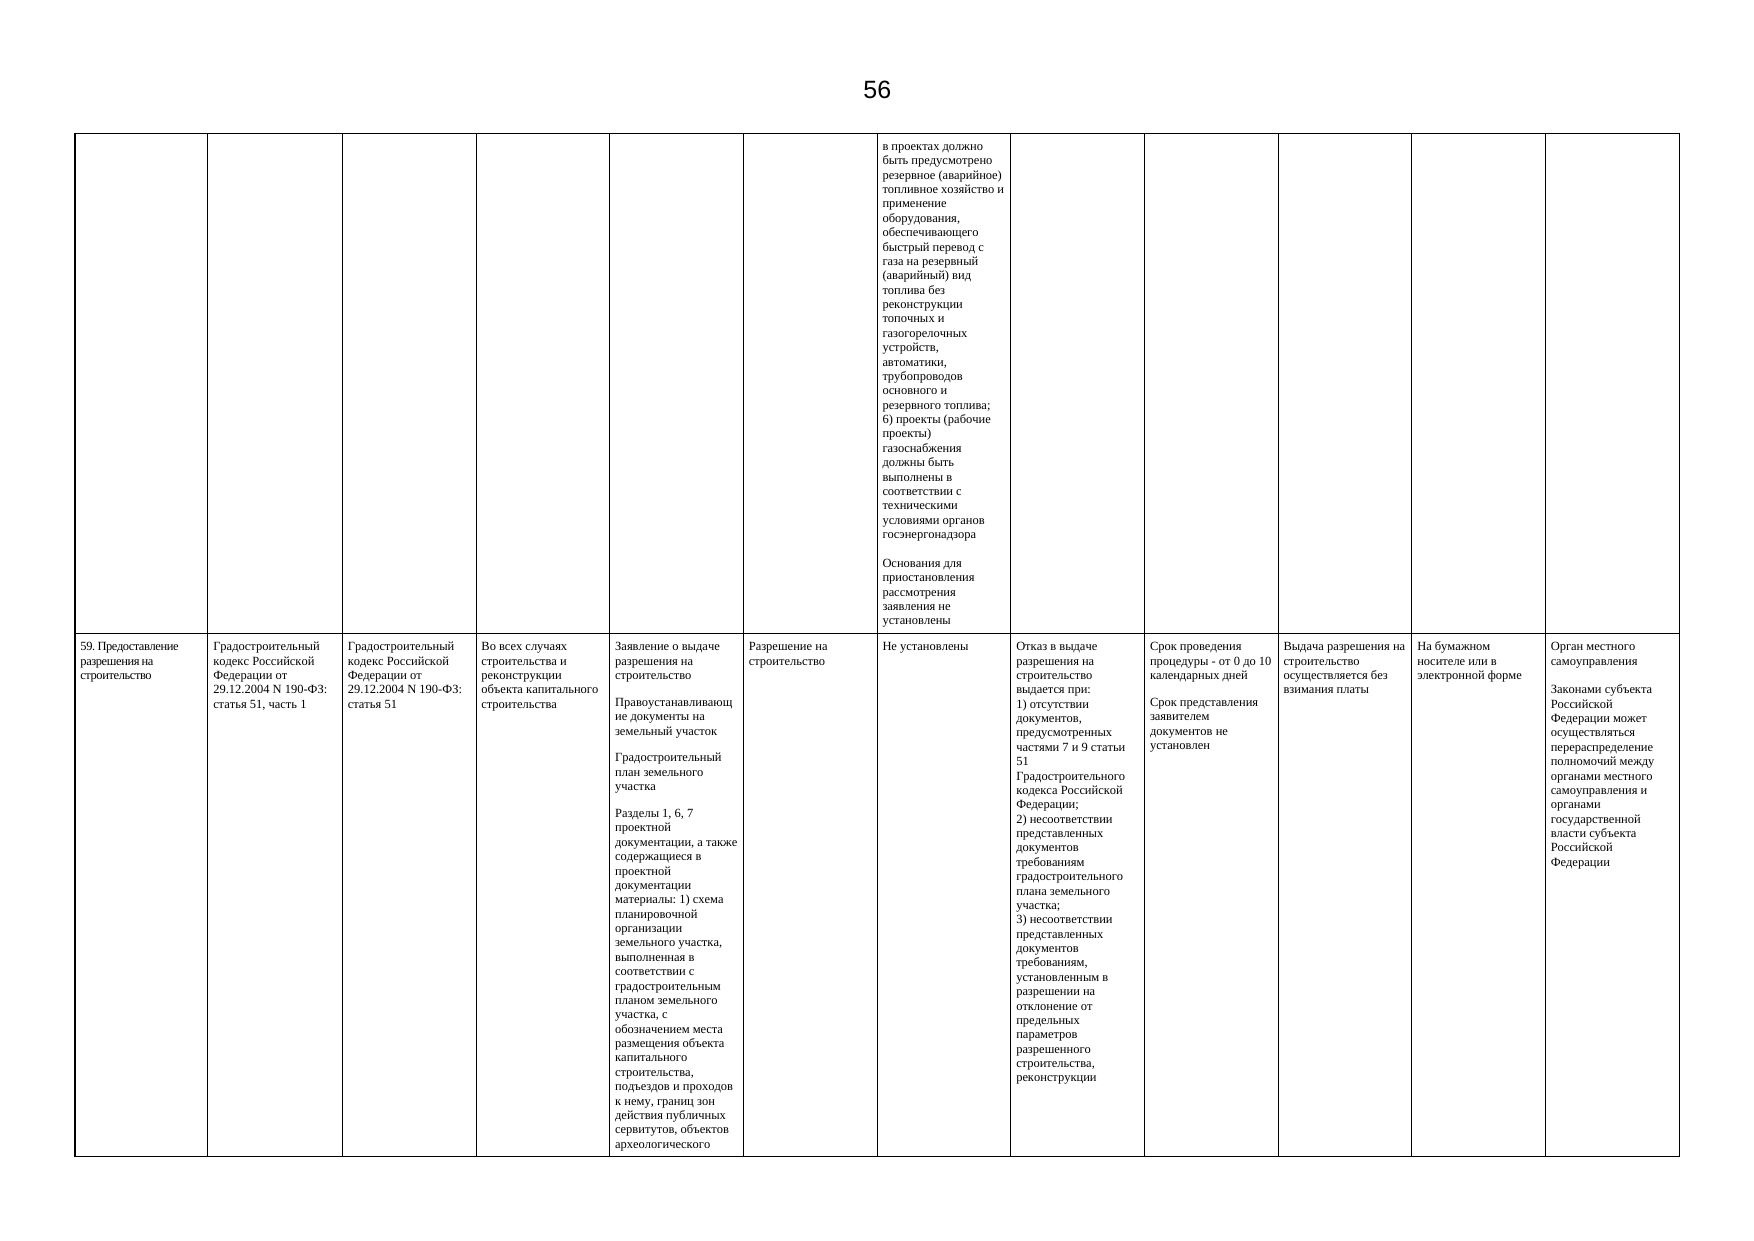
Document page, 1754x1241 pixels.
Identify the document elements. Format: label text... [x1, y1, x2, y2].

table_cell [610, 134, 743, 633]
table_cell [1279, 134, 1411, 633]
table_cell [1011, 634, 1144, 1156]
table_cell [343, 634, 476, 1156]
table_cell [1279, 634, 1411, 1156]
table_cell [1412, 134, 1545, 633]
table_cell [1145, 134, 1278, 633]
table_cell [610, 634, 743, 1156]
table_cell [1145, 634, 1278, 1156]
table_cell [744, 134, 877, 633]
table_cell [477, 634, 609, 1156]
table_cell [1412, 634, 1545, 1156]
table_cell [1546, 134, 1679, 633]
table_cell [1011, 134, 1144, 633]
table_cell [208, 134, 342, 633]
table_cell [744, 634, 877, 1156]
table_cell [477, 134, 609, 633]
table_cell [1546, 634, 1679, 1156]
table_cell Не установлены [878, 634, 1010, 1156]
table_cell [208, 634, 342, 1156]
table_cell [878, 134, 1010, 633]
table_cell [76, 634, 207, 1156]
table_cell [76, 134, 207, 633]
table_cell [343, 134, 476, 633]
